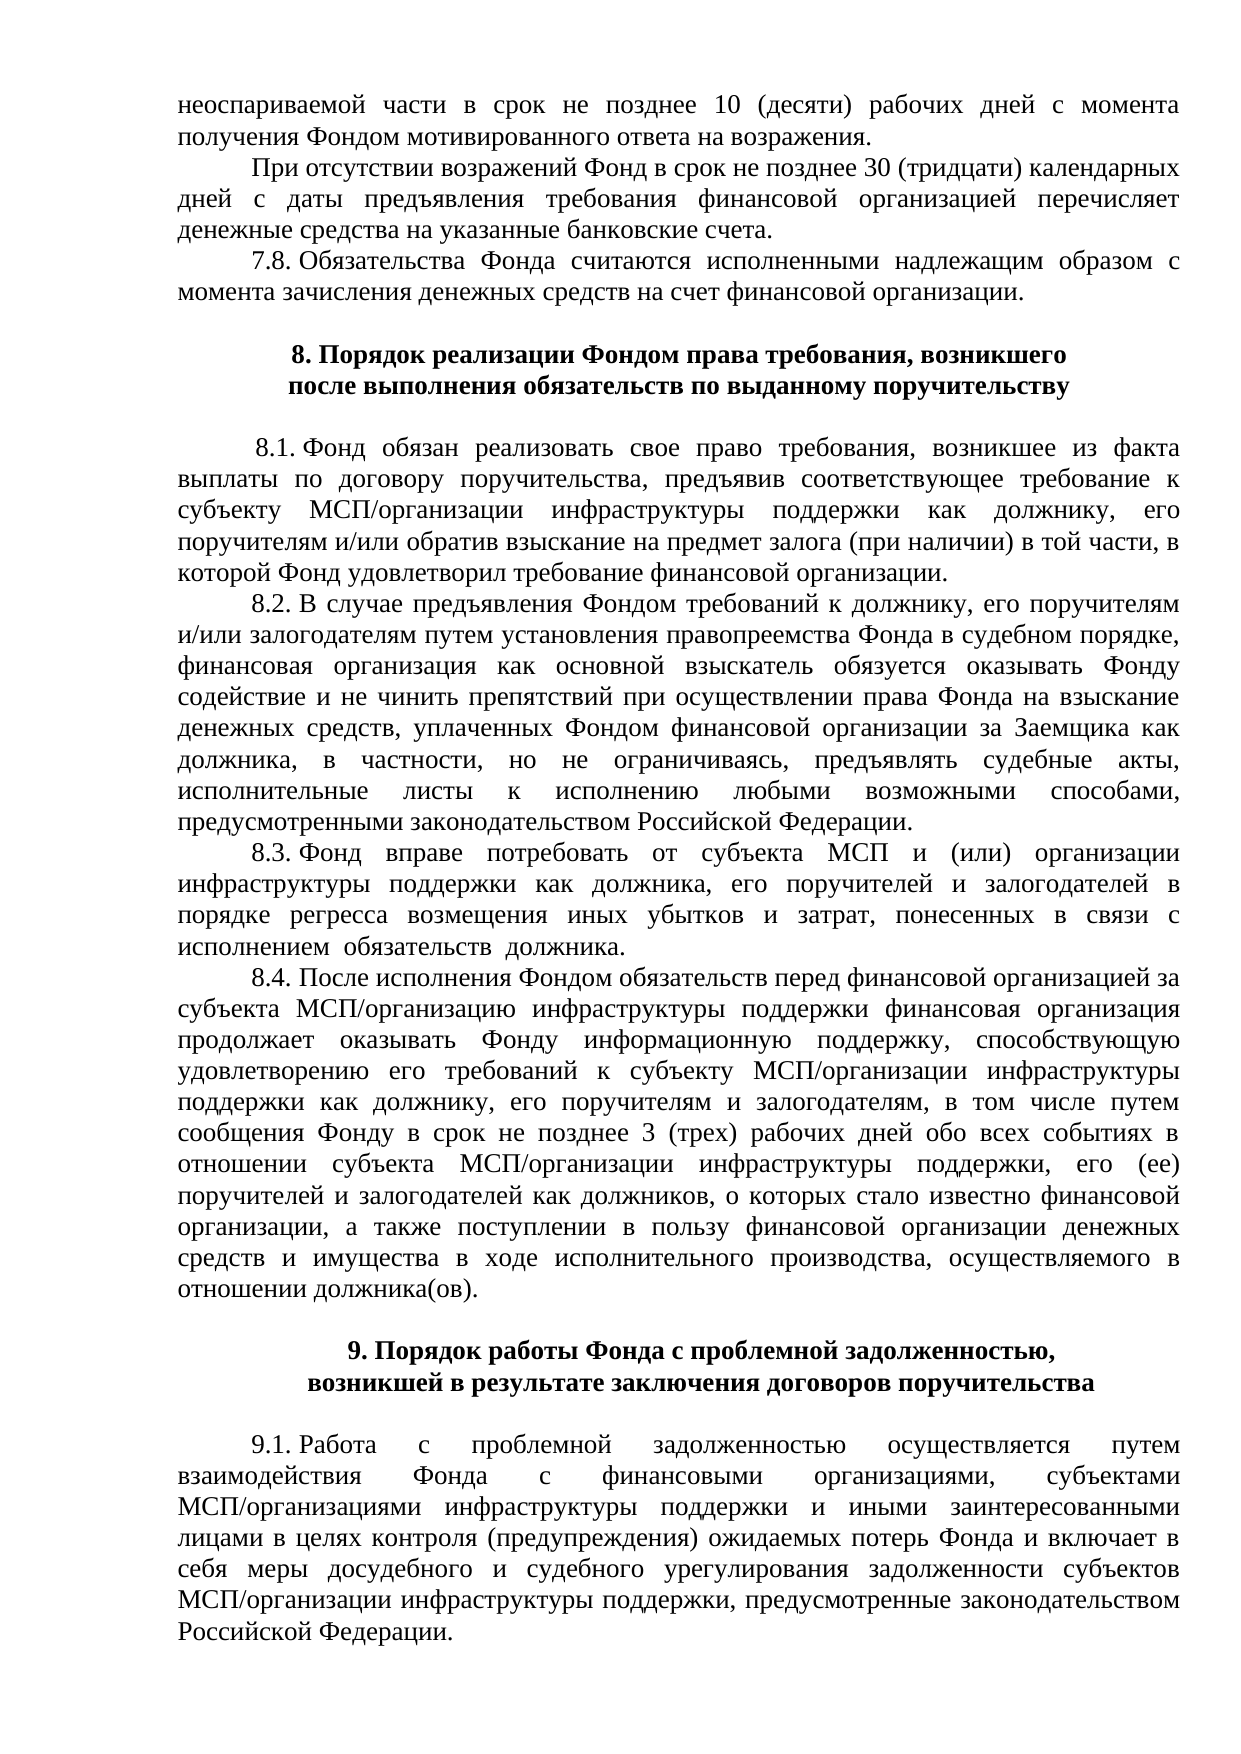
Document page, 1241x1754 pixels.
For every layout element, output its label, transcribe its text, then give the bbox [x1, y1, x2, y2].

text 8.4. После исполнения Фондом обязательств перед финансовой организацией за субъекта МСП/организацию инфраструктуры поддержки финансовая организация продолжает оказывать Фонду информационную поддержку, способствующую удовлетворению его требований к субъекту МСП/организации инфраструктуры поддержки как должнику, его поручителям и залогодателям, в том числе путем сообщения Фонду в срок не позднее 3 (трех) рабочих дней обо всех событиях в отношении субъекта МСП/организации инфраструктуры поддержки, его (ее) поручителей и залогодателей как должников, о которых стало известно финансовой организации, а также поступлении в пользу финансовой организации денежных средств и имущества в ходе исполнительного производства, осуществляемого в отношении должника(ов). [177, 961, 1181, 1303]
text 8. Порядок реализации Фондом права требования, возникшего [177, 338, 1181, 369]
text 9.1. Работа с проблемной задолженностью осуществляется путем взаимодействия Фонда с финансовыми организациями, субъектами МСП/организациями инфраструктуры поддержки и иными заинтересованными лицами в целях контроля (предупреждения) ожидаемых потерь Фонда и включает в себя меры досудебного и судебного урегулирования задолженности субъектов МСП/организации инфраструктуры поддержки, предусмотренные законодательством Российской Федерации. [177, 1428, 1181, 1646]
text При отсутствии возражений Фонд в срок не позднее 30 (тридцати) календарных дней с даты предъявления требования финансовой организацией перечисляет денежные средства на указанные банковские счета. [177, 151, 1181, 244]
text 8.2. В случае предъявления Фондом требований к должнику, его поручителям и/или залогодателям путем установления правопреемства Фонда в судебном порядке, финансовая организация как основной взыскатель обязуется оказывать Фонду содействие и не чинить препятствий при осуществлении права Фонда на взыскание денежных средств, уплаченных Фондом финансовой организации за Заемщика как должника, в частности, но не ограничиваясь, предъявлять судебные акты, исполнительные листы к исполнению любыми возможными способами, предусмотренными законодательством Российской Федерации. [177, 587, 1181, 836]
text 8.3. Фонд вправе потребовать от субъекта МСП и (или) организации инфраструктуры поддержки как должника, его поручителей и залогодателей в порядке регресса возмещения иных убытков и затрат, понесенных в связи с исполнением обязательств должника. [177, 836, 1181, 961]
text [177, 89, 1181, 151]
text 9. Порядок работы Фонда с проблемной задолженностью, возникшей в результате заключения договоров поручительства [222, 1334, 1181, 1397]
text 7.8. Обязательства Фонда считаются исполненными надлежащим образом с момента зачисления денежных средств на счет финансовой организации. [177, 244, 1181, 307]
text 8.1. Фонд обязан реализовать свое право требования, возникшее из факта выплаты по договору поручительства, предъявив соответствующее требование к субъекту МСП/организации инфраструктуры поддержки как должнику, его поручителям и/или обратив взыскание на предмет залога (при наличии) в той части, в которой Фонд удовлетворил требование финансовой организации. [177, 431, 1181, 587]
text после выполнения обязательств по выданному поручительству [177, 369, 1181, 400]
